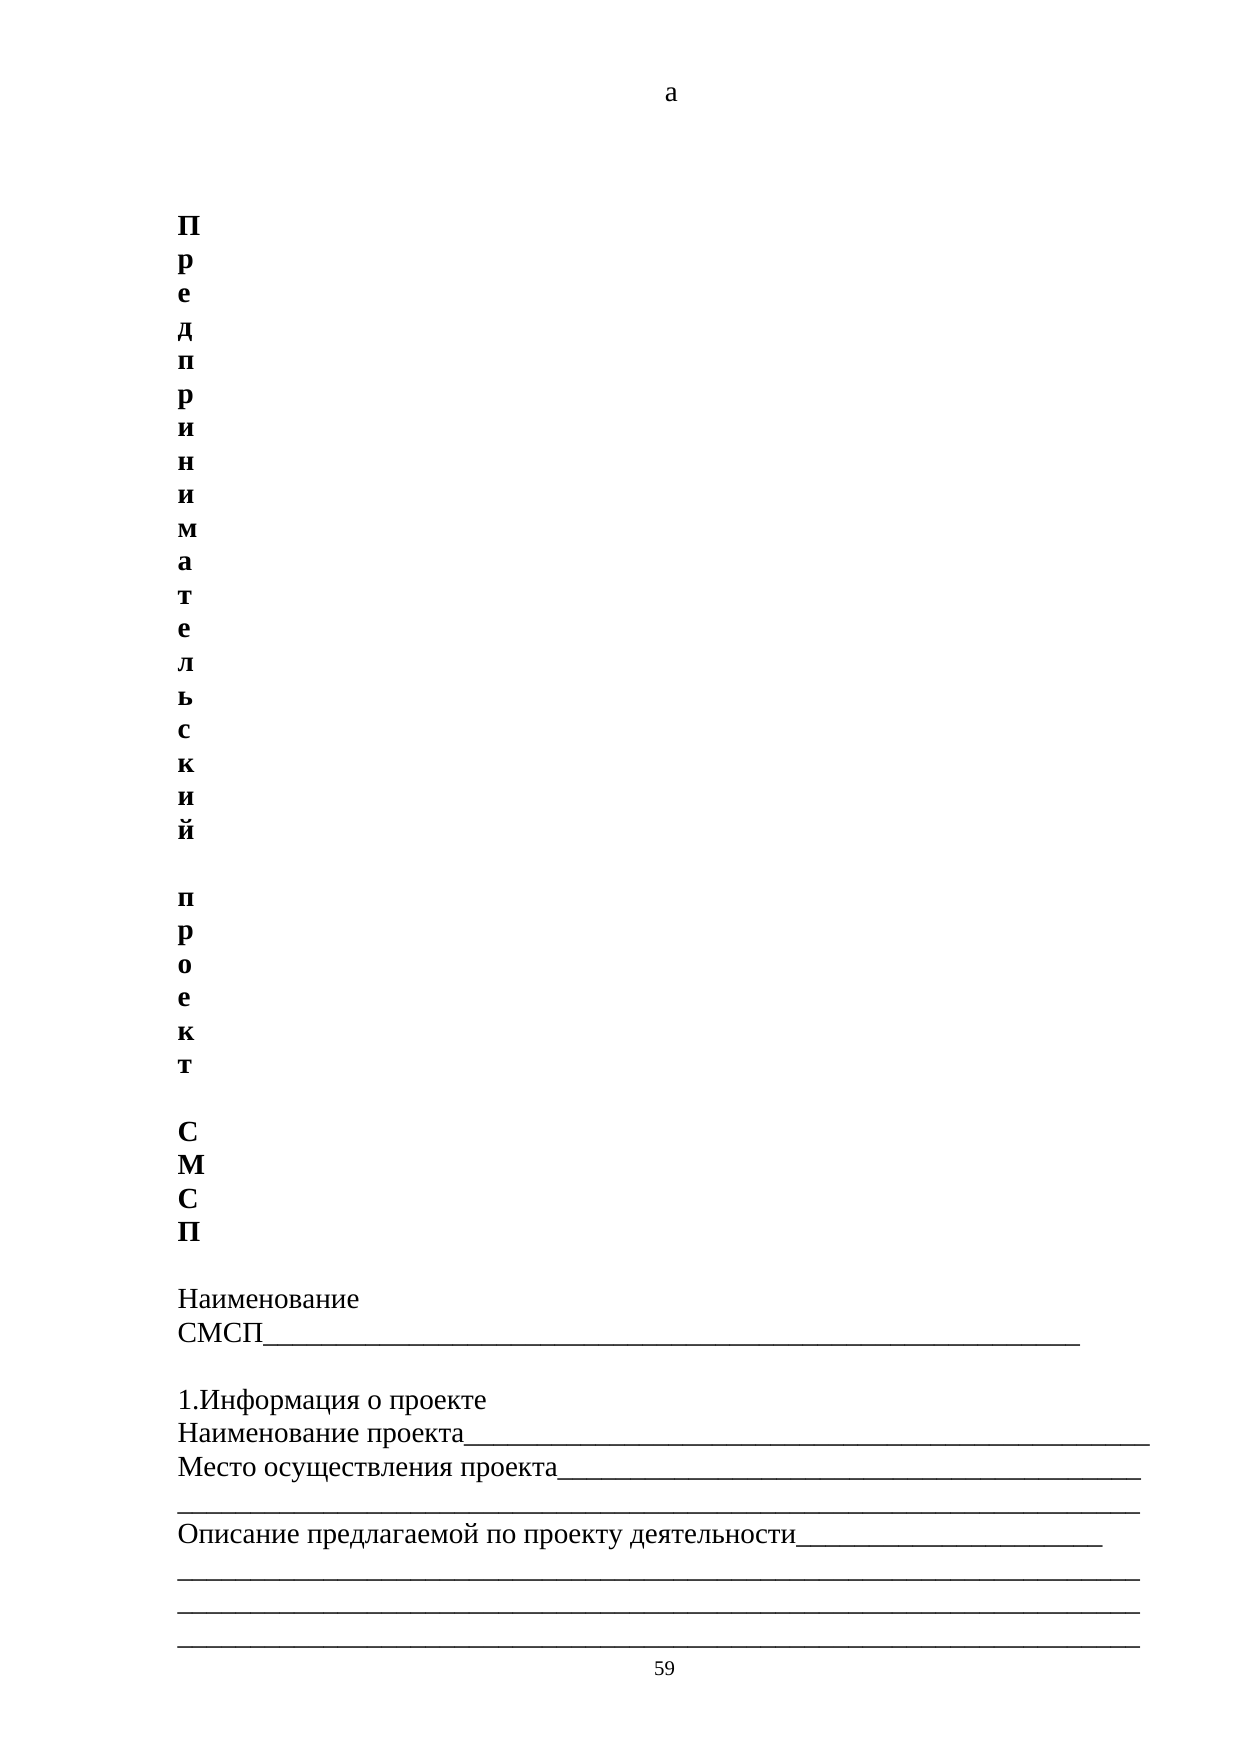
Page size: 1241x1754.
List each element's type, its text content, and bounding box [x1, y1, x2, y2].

text Место осуществления проекта________________________________________ [177, 1449, 1152, 1483]
text Наименование проекта_______________________________________________ [177, 1416, 1152, 1449]
text Описание предлагаемой по проекту деятельности_____________________ [177, 1516, 1152, 1550]
text __________________________________________________________________ [177, 1617, 1152, 1650]
text __________________________________________________________________ [177, 1483, 1152, 1516]
text ____________________________________________________________________________________________________________________________________ [177, 1550, 1152, 1617]
text Наименование СМСП________________________________________________________ [177, 1281, 1152, 1348]
text 1.Информация о проекте [177, 1382, 1152, 1416]
